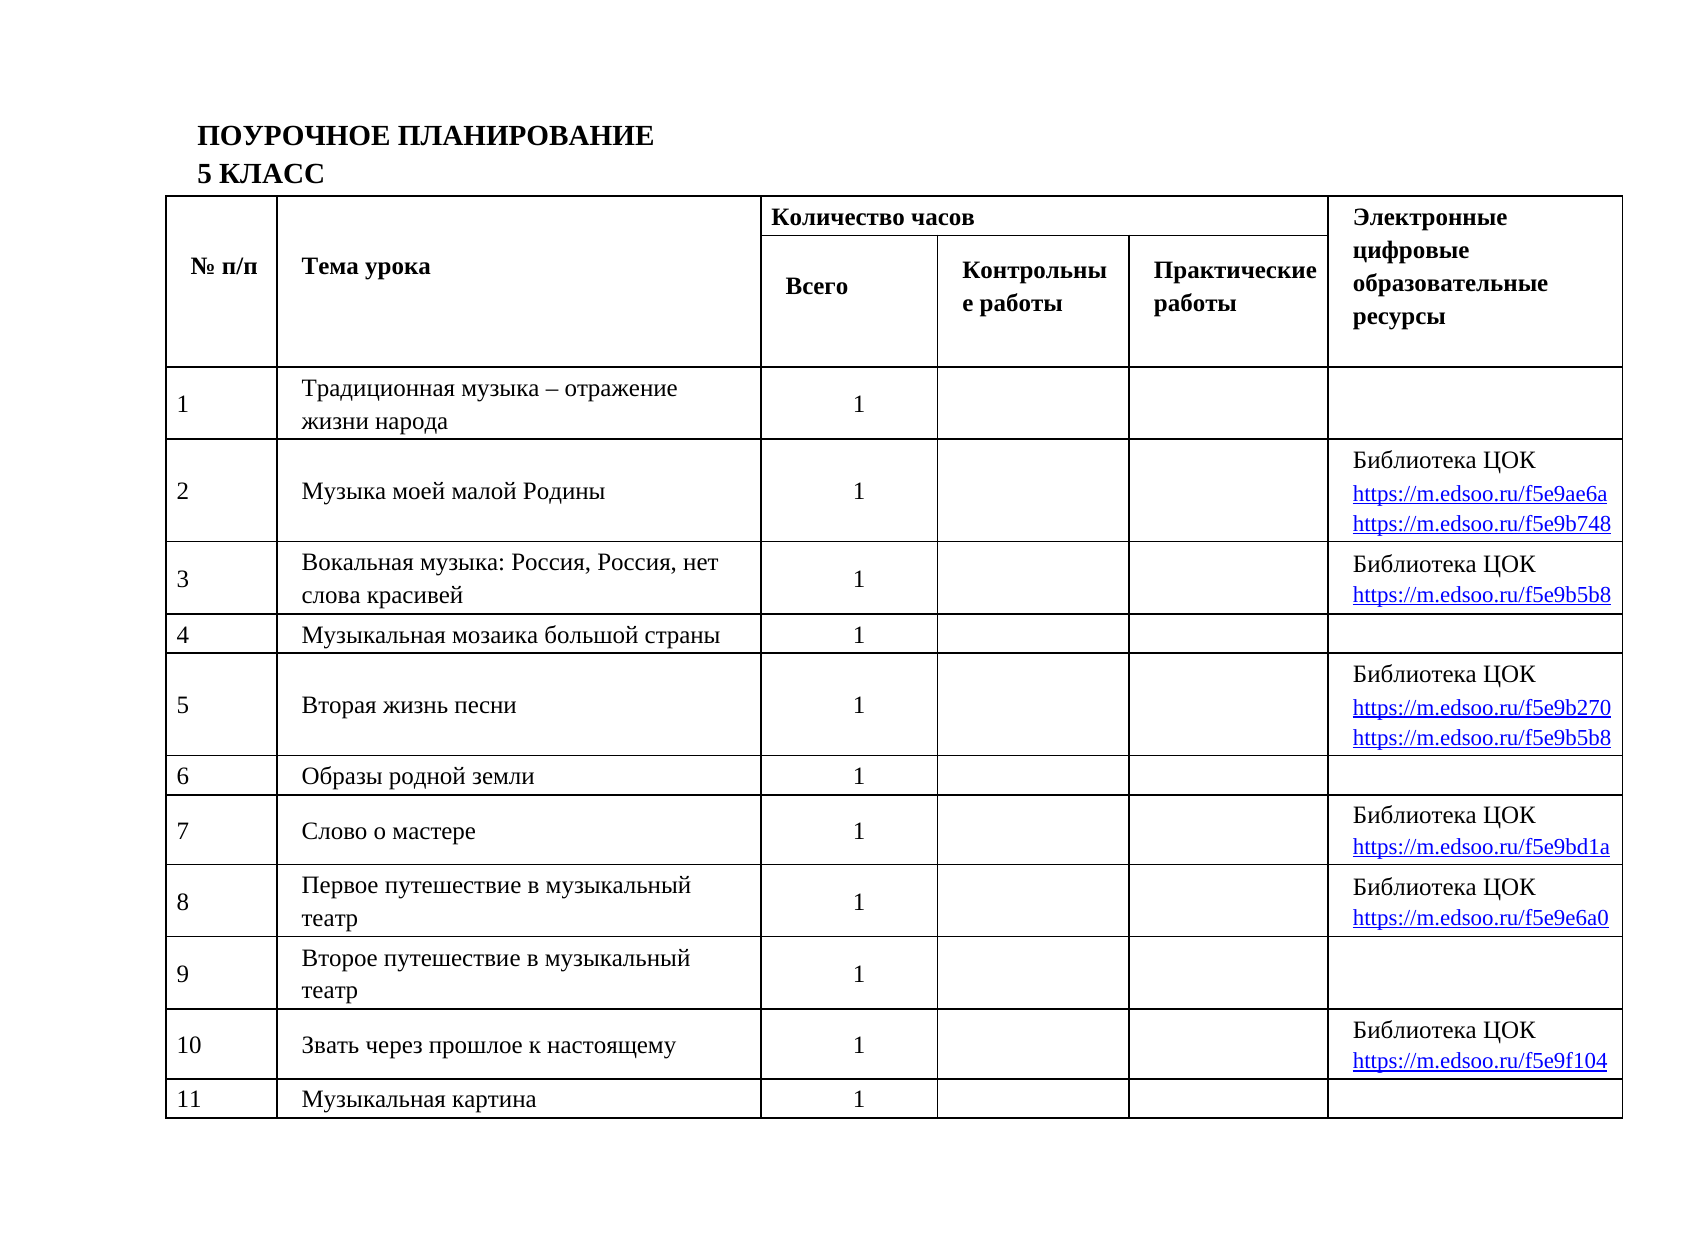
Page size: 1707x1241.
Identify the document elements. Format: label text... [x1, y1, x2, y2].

table_cell Образы родной земли [278, 756, 760, 794]
table_cell Всего [762, 236, 937, 366]
table_cell 1 [762, 1010, 937, 1078]
table_cell [938, 654, 1128, 754]
table_cell [938, 440, 1128, 541]
table_cell [938, 1080, 1128, 1117]
table_cell Музыка моей малой Родины [278, 440, 760, 541]
table_cell [1130, 654, 1327, 754]
table_cell 10 [167, 1010, 276, 1078]
table_cell 1 [762, 937, 937, 1008]
table_cell 1 [762, 756, 937, 794]
table_cell [1130, 368, 1327, 438]
table_cell 1 [762, 368, 937, 438]
text 5 КЛАСС [190, 157, 1618, 190]
text ПОУРОЧНОЕ ПЛАНИРОВАНИЕ [190, 118, 1618, 152]
table_cell Второе путешествие в музыкальный театр [278, 937, 760, 1008]
table_cell [1329, 368, 1622, 438]
table_cell [938, 542, 1128, 613]
table_cell 11 [167, 1080, 276, 1117]
table_cell [938, 615, 1128, 652]
table_cell [1130, 1080, 1327, 1117]
table_cell Традиционная музыка – отражение жизни народа [278, 368, 760, 438]
table_cell Слово о мастере [278, 796, 760, 863]
table_cell [1130, 796, 1327, 863]
table_cell Библиотека ЦОК https://m.edsoo.ru/f5e9f104 [1329, 1010, 1622, 1078]
table_cell Вокальная музыка: Россия, Россия, нет слова красивей [278, 542, 760, 613]
table_cell Библиотека ЦОК https://m.edsoo.ru/f5e9b5b8 [1329, 542, 1622, 613]
table_cell Музыкальная мозаика большой страны [278, 615, 760, 652]
table_cell [938, 865, 1128, 936]
table_cell 3 [167, 542, 276, 613]
table_cell 1 [762, 865, 937, 936]
table_cell [938, 756, 1128, 794]
table_cell Вторая жизнь песни [278, 654, 760, 754]
table_cell [1329, 756, 1622, 794]
table_cell 1 [762, 796, 937, 863]
table_cell [1329, 1080, 1622, 1117]
table_cell [1130, 1010, 1327, 1078]
table_cell [938, 937, 1128, 1008]
table_cell Практические работы [1130, 236, 1327, 366]
table_header Количество часов [762, 197, 1327, 234]
table_cell [1130, 937, 1327, 1008]
table_cell Библиотека ЦОК https://m.edsoo.ru/f5e9ae6a https://m.edsoo.ru/f5e9b748 [1329, 440, 1622, 541]
table_cell [1130, 615, 1327, 652]
table_header № п/п [167, 197, 276, 366]
table_cell 7 [167, 796, 276, 863]
table_header Электронные цифровые образовательные ресурсы [1329, 197, 1622, 366]
table_cell Библиотека ЦОК https://m.edsoo.ru/f5e9bd1a [1329, 796, 1622, 863]
table_cell 4 [167, 615, 276, 652]
table_cell 8 [167, 865, 276, 936]
table_cell 1 [762, 440, 937, 541]
table_cell Первое путешествие в музыкальный театр [278, 865, 760, 936]
table_cell 6 [167, 756, 276, 794]
table_cell 1 [762, 1080, 937, 1117]
table_cell 1 [762, 654, 937, 754]
table_cell 9 [167, 937, 276, 1008]
table_cell Музыкальная картина [278, 1080, 760, 1117]
table_cell [938, 1010, 1128, 1078]
table_header Тема урока [278, 197, 760, 366]
table_cell 1 [167, 368, 276, 438]
table_cell 1 [762, 542, 937, 613]
table_cell [938, 796, 1128, 863]
table_cell [938, 368, 1128, 438]
table_cell 2 [167, 440, 276, 541]
table_cell 1 [762, 615, 937, 652]
table_cell [1130, 865, 1327, 936]
table_cell [1329, 937, 1622, 1008]
table_cell Библиотека ЦОК https://m.edsoo.ru/f5e9e6a0 [1329, 865, 1622, 936]
table_cell [1329, 615, 1622, 652]
table_cell Библиотека ЦОК https://m.edsoo.ru/f5e9b270 https://m.edsoo.ru/f5e9b5b8 [1329, 654, 1622, 754]
table_cell [1130, 756, 1327, 794]
table_cell 5 [167, 654, 276, 754]
table_cell [1130, 542, 1327, 613]
table_cell [1130, 440, 1327, 541]
table_cell Звать через прошлое к настоящему [278, 1010, 760, 1078]
table_cell Контрольные работы [938, 236, 1128, 366]
